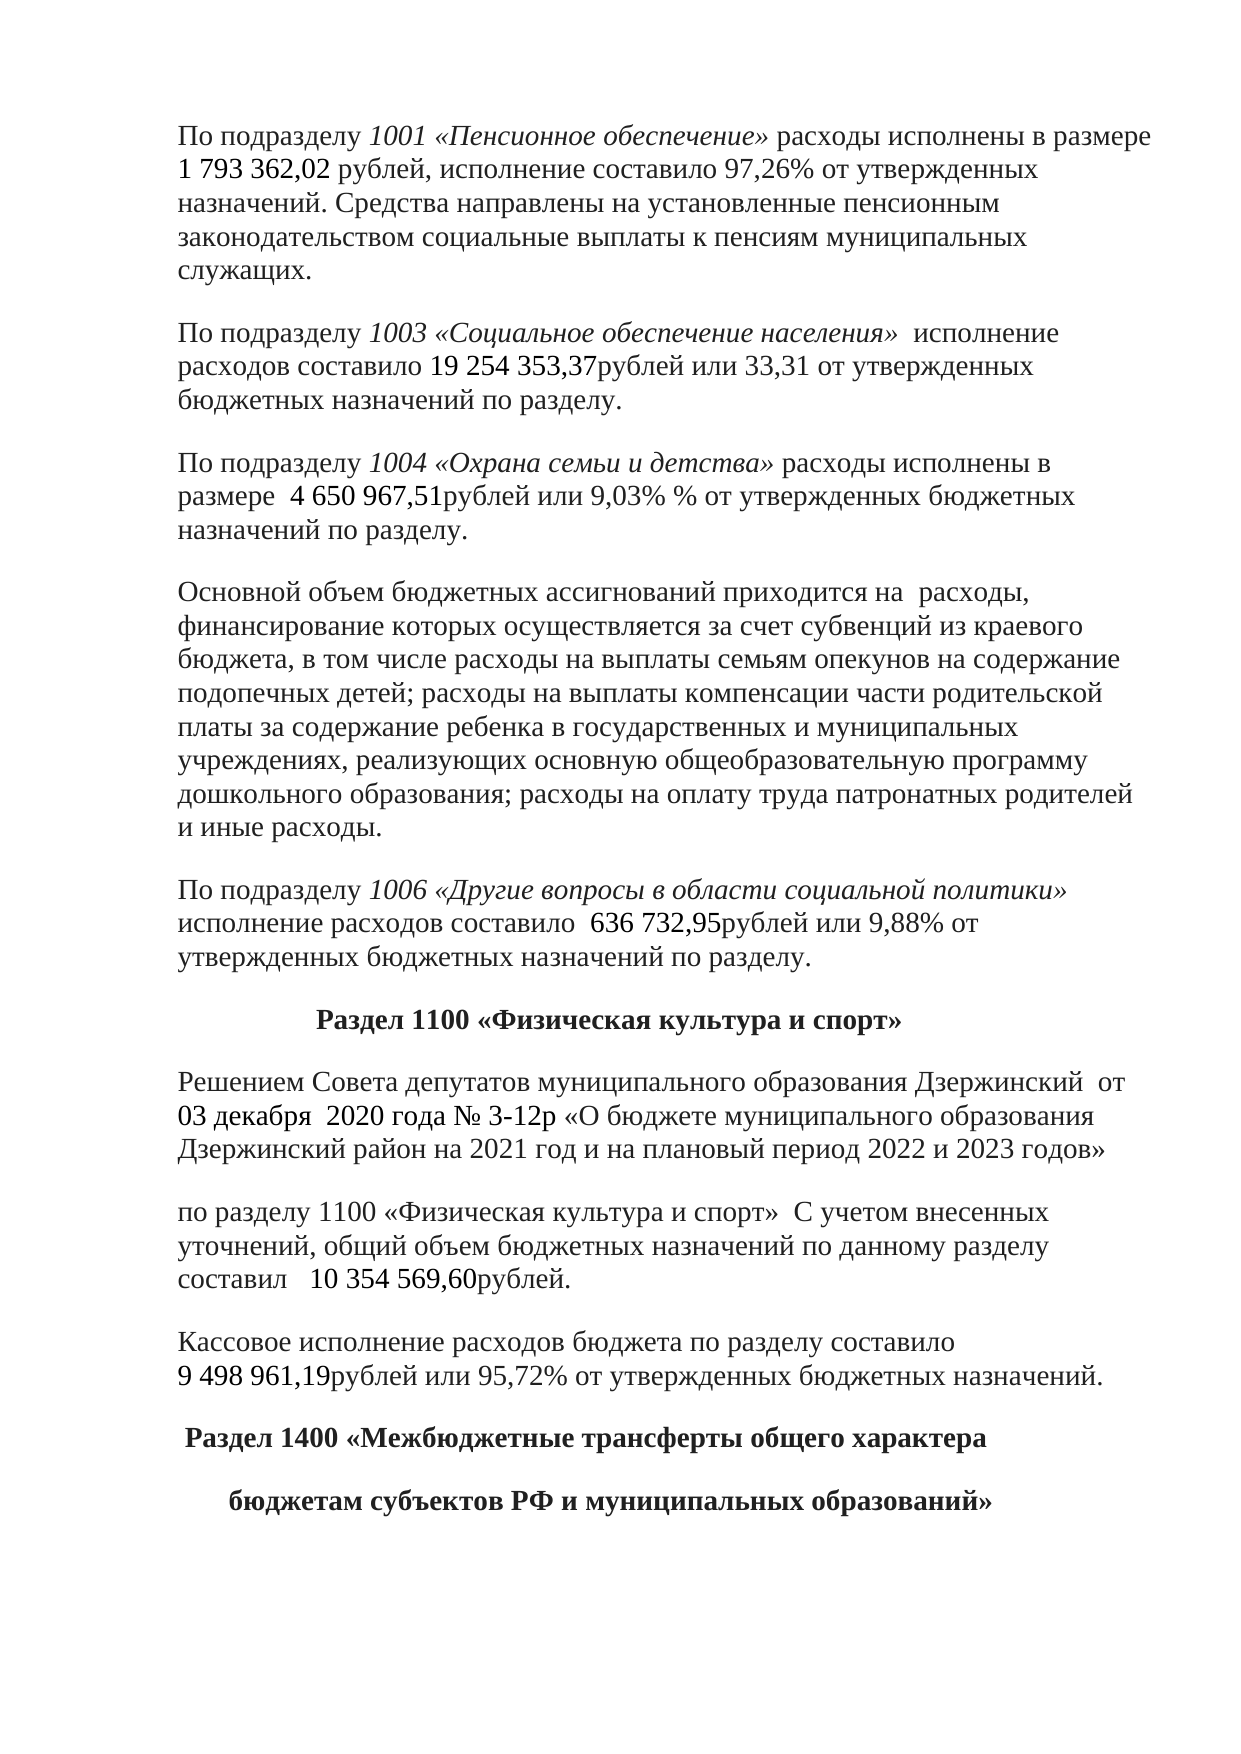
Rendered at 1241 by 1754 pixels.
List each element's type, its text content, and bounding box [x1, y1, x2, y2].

text По подразделу 1006 «Другие вопросы в области социальной политики» исполнение расходов составило 636 732,95рублей или 9,88% от утвержденных бюджетных назначений по разделу. [177, 872, 1152, 973]
text По подразделу 1004 «Охрана семьи и детства» расходы исполнены в размере 4 650 967,51рублей или 9,03% % от утвержденных бюджетных назначений по разделу. [177, 445, 1152, 545]
text По подразделу 1003 «Социальное обеспечение населения» исполнение расходов составило 19 254 353,37рублей или 33,31 от утвержденных бюджетных назначений по разделу. [177, 315, 1152, 416]
text Решением Совета депутатов муниципального образования Дзержинский от 03 декабря 2020 года № 3-12р «О бюджете муниципального образования Дзержинский район на 2021 год и на плановый период 2022 и 2023 годов» [177, 1064, 1152, 1165]
text Основной объем бюджетных ассигнований приходится на расходы, финансирование которых осуществляется за счет субвенций из краевого бюджета, в том числе расходы на выплаты семьям опекунов на содержание подопечных детей; расходы на выплаты компенсации части родительской платы за содержание ребенка в государственных и муниципальных учреждениях, реализующих основную общеобразовательную программу дошкольного образования; расходы на оплату труда патронатных родителей и иные расходы. [177, 574, 1152, 843]
text Кассовое исполнение расходов бюджета по разделу составило 9 498 961,19рублей или 95,72% от утвержденных бюджетных назначений. [177, 1324, 1152, 1391]
text Раздел 1400 «Межбюджетные трансферты общего характера [177, 1420, 1152, 1454]
text бюджетам субъектов РФ и муниципальных образований» [177, 1483, 1152, 1517]
text По подразделу 1001 «Пенсионное обеспечение» расходы исполнены в размере 1 793 362,02 рублей, исполнение составило 97,26% от утвержденных назначений. Средства направлены на установленные пенсионным законодательством социальные выплаты к пенсиям муниципальных служащих. [177, 118, 1152, 286]
text Раздел 1100 «Физическая культура и спорт» [177, 1002, 1152, 1035]
text по разделу 1100 «Физическая культура и спорт» С учетом внесенных уточнений, общий объем бюджетных назначений по данному разделу составил 10 354 569,60рублей. [177, 1194, 1152, 1295]
